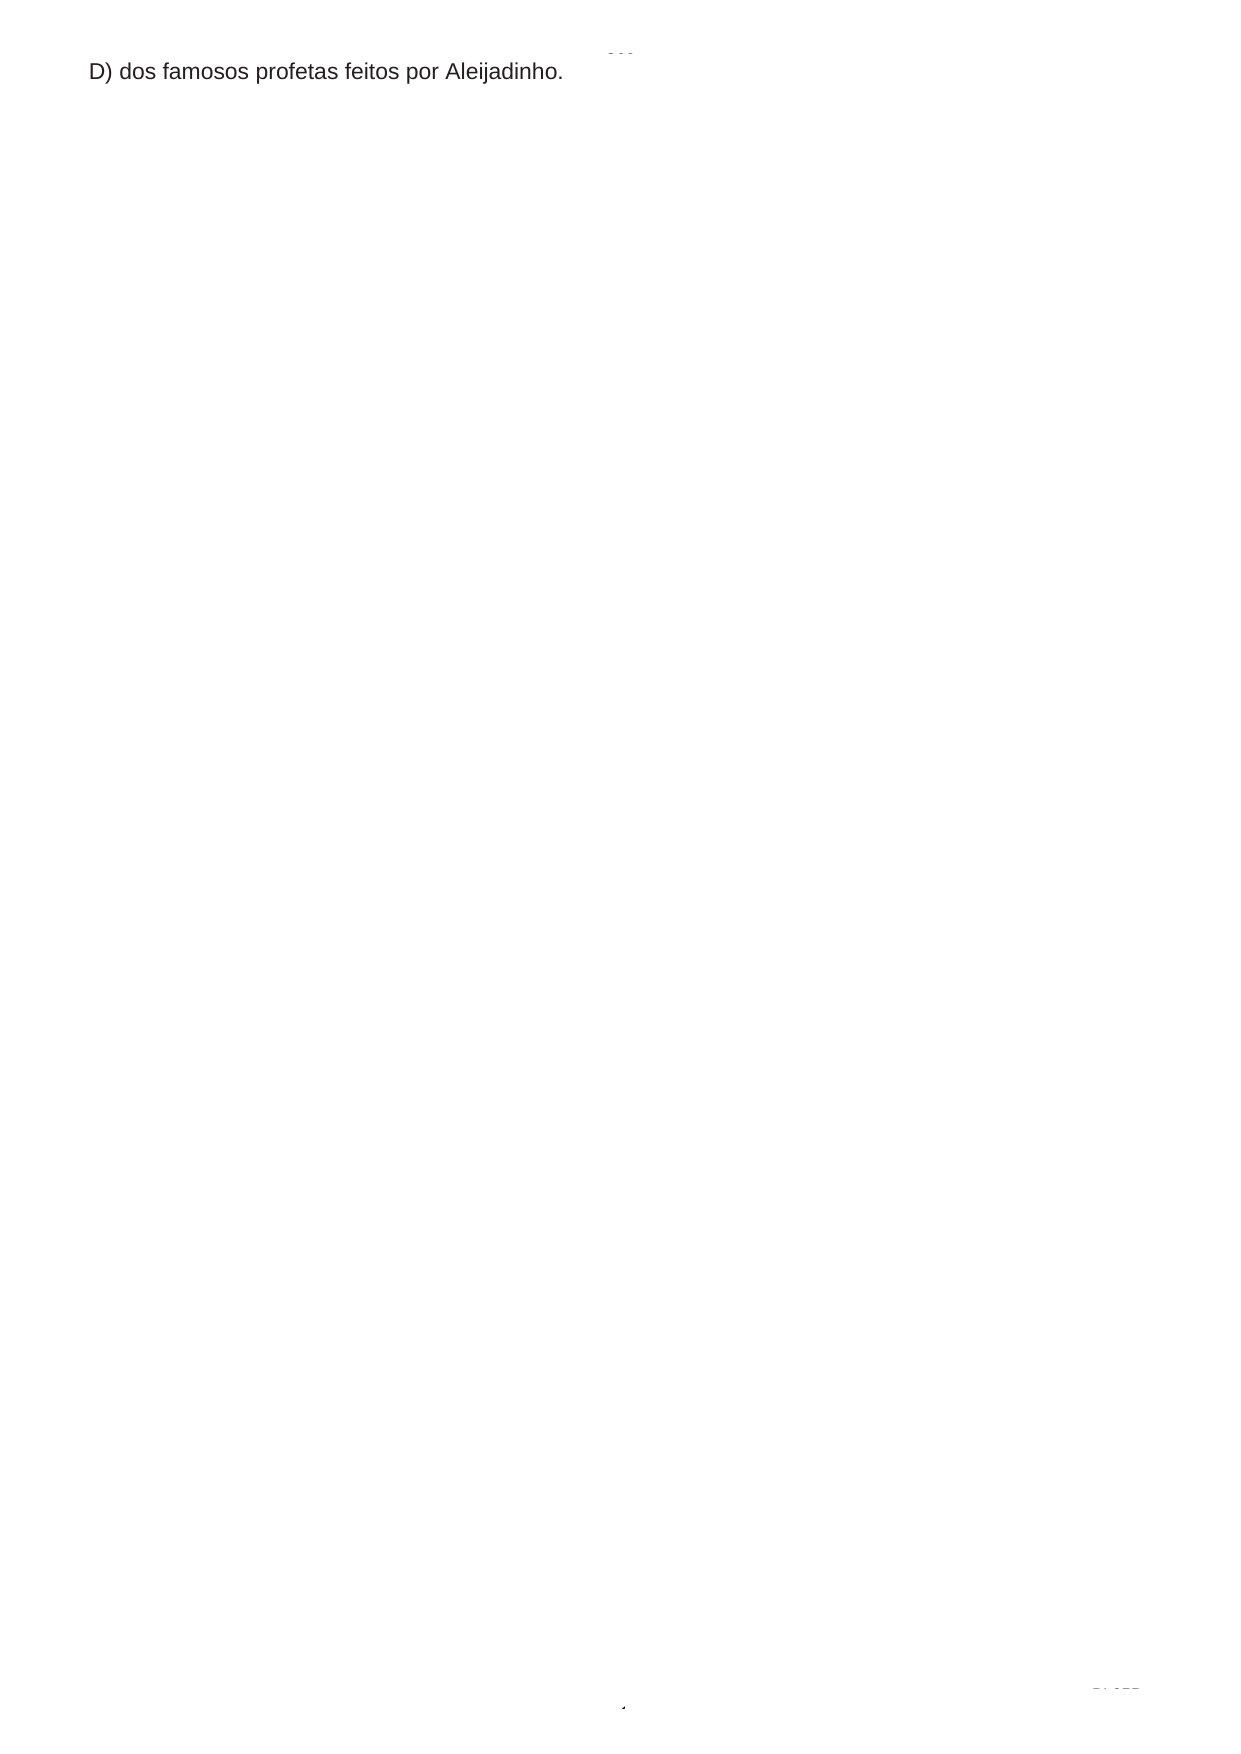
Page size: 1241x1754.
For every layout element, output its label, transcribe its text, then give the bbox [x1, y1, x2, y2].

list dos famosos profetas feitos por Aleijadinho. [88, 58, 1163, 85]
